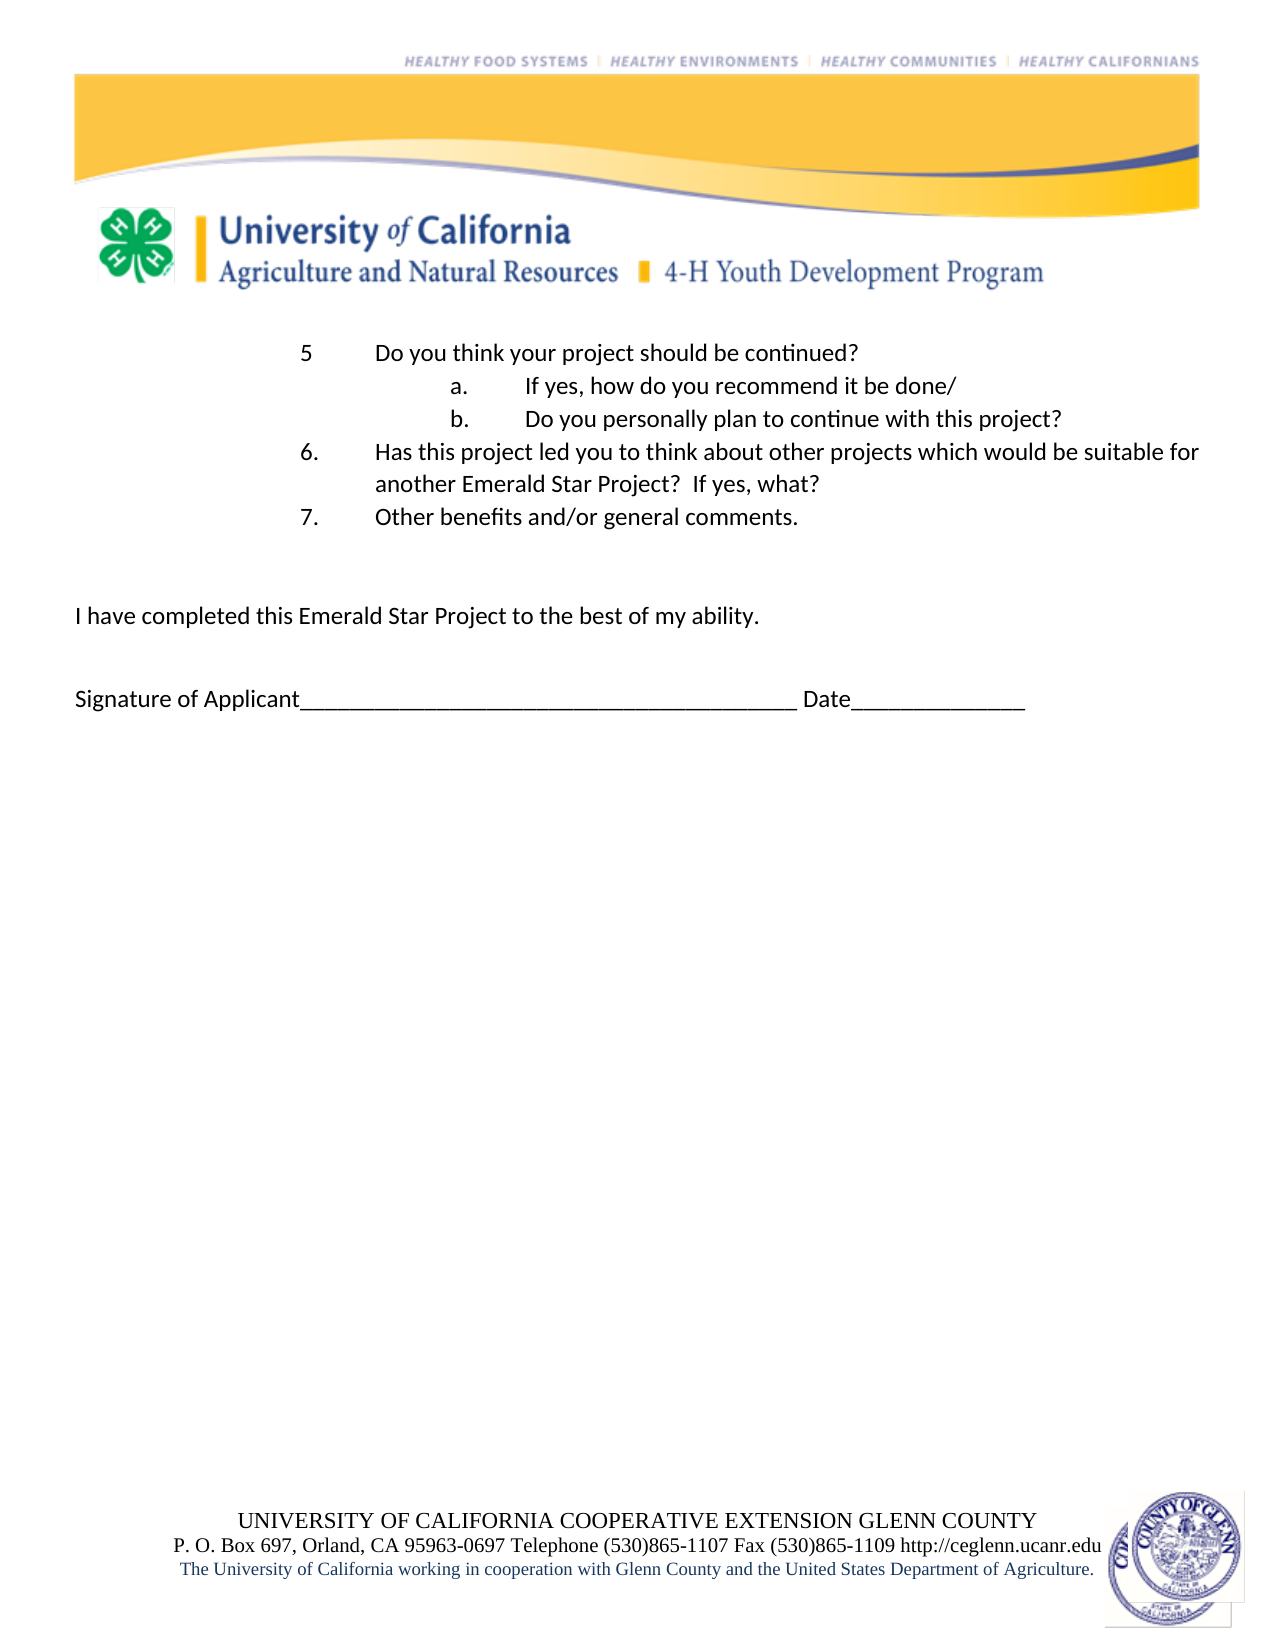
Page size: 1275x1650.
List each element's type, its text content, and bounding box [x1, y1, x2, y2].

picture [1104, 1491, 1246, 1629]
text b. Do you personally plan to continue with this project? [75, 403, 1200, 433]
text 6. Has this project led you to think about other projects which would be suitable for another Emerald Star Project? If yes, what? [300, 436, 1200, 499]
text I have completed this Emerald Star Project to the best of my ability. [75, 600, 1200, 631]
text Signature of Applicant________________________________________ Date______________ [75, 683, 1200, 713]
text a. If yes, how do you recommend it be done/ [75, 370, 1200, 400]
text 7. Other benefits and/or general comments. [75, 501, 1200, 532]
text 5 Do you think your project should be continued? [225, 337, 1200, 367]
picture [0, 0, 1275, 302]
